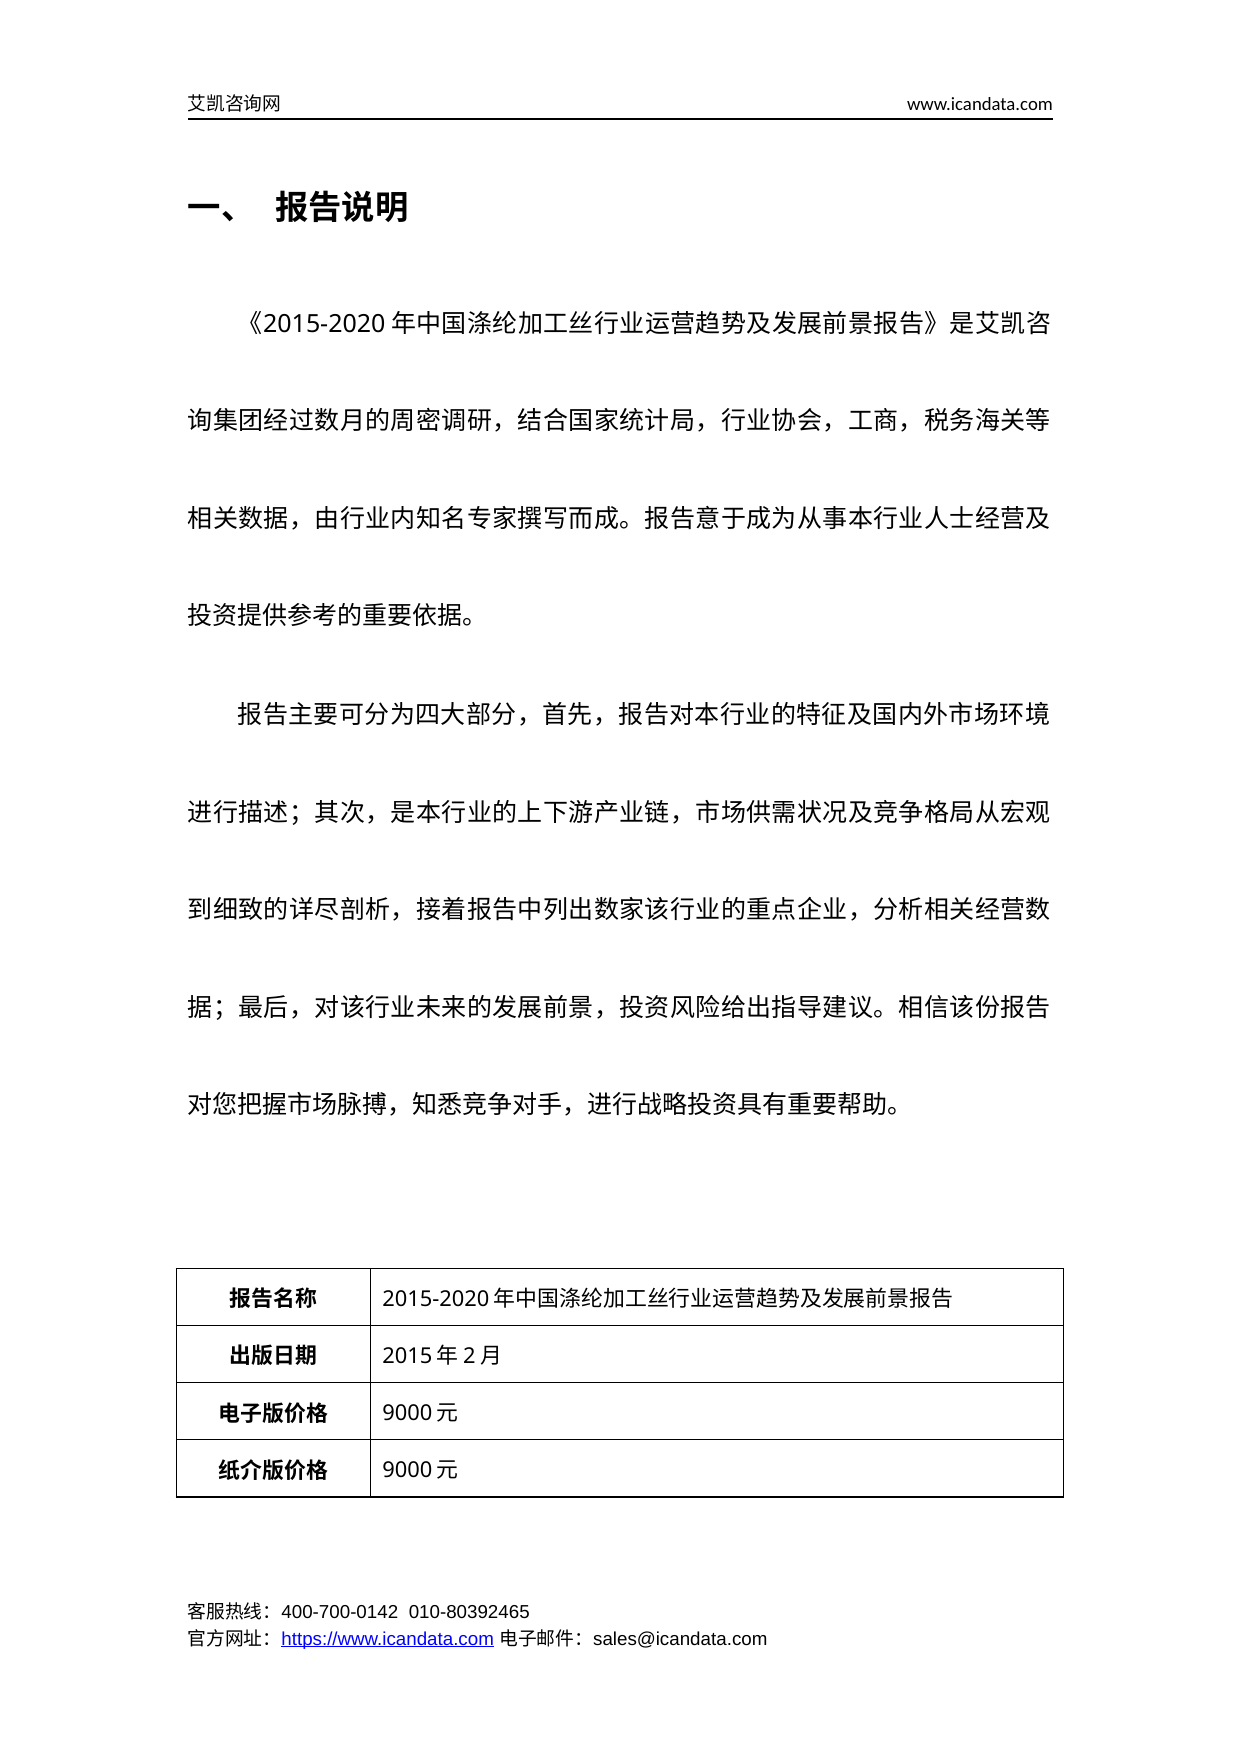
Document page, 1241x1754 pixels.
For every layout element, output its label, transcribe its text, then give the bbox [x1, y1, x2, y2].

table_cell 2015年2月 [371, 1326, 1063, 1382]
table_cell 纸介版价格 [177, 1440, 370, 1496]
text 《2015-2020年中国涤纶加工丝行业运营趋势及发展前景报告》是艾凯咨询集团经过数月的周密调研，结合国家统计局，行业协会，工商，税务海关等相关数据，由行业内知名专家撰写而成。报告意于成为从事本行业人士经营及投资提供参考的重要依据。 [187, 289, 1053, 646]
table_cell 9000元 [371, 1383, 1063, 1439]
table_cell 9000元 [371, 1440, 1063, 1496]
table_cell 电子版价格 [177, 1383, 370, 1439]
subtitle 报告说明 [187, 172, 1053, 237]
table_cell 出版日期 [177, 1326, 370, 1382]
table_header 2015-2020年中国涤纶加工丝行业运营趋势及发展前景报告 [371, 1269, 1063, 1325]
table_header 报告名称 [177, 1269, 370, 1325]
text 报告主要可分为四大部分，首先，报告对本行业的特征及国内外市场环境进行描述；其次，是本行业的上下游产业链，市场供需状况及竞争格局从宏观到细致的详尽剖析，接着报告中列出数家该行业的重点企业，分析相关经营数据；最后，对该行业未来的发展前景，投资风险给出指导建议。相信该份报告对您把握市场脉搏，知悉竞争对手，进行战略投资具有重要帮助。 [187, 681, 1053, 1136]
